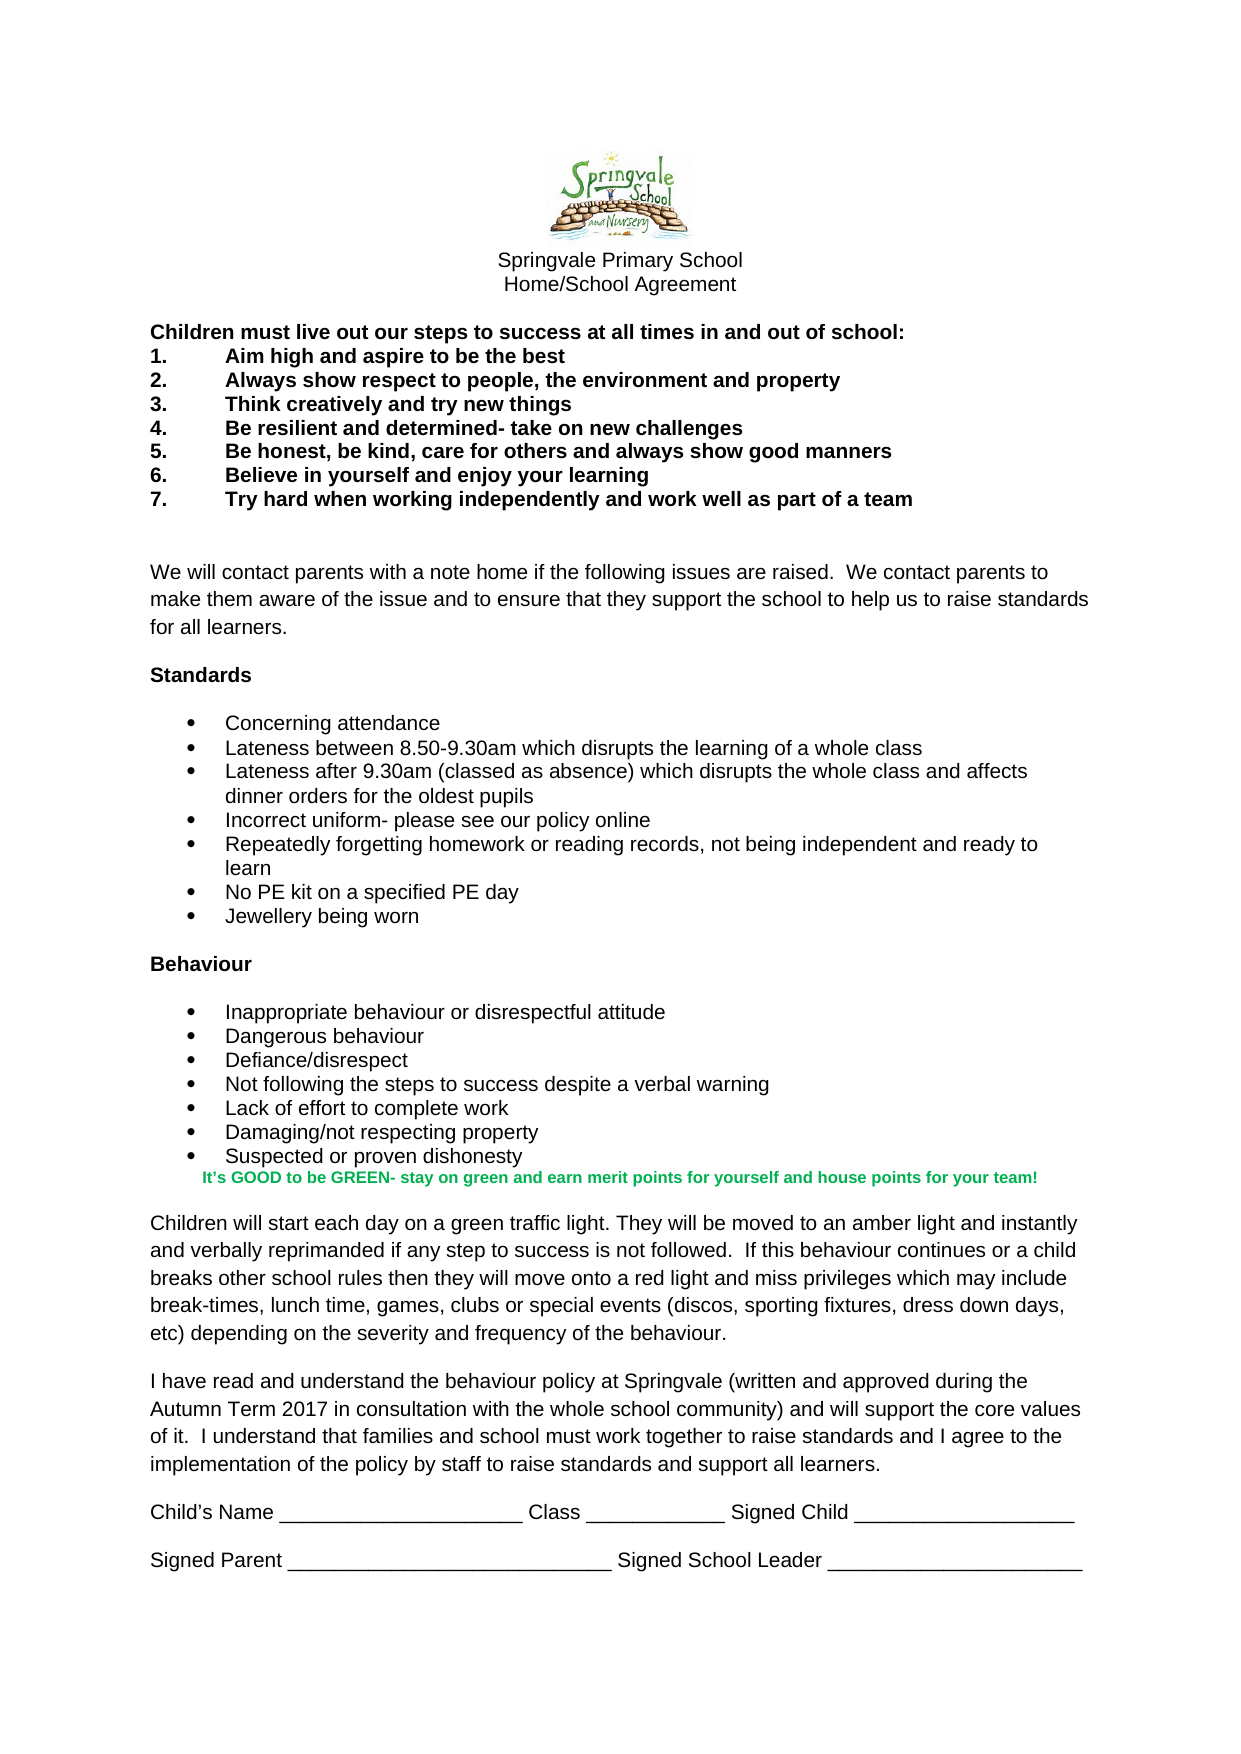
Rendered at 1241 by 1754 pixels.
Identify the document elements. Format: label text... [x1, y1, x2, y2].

text Child’s Name _____________________ Class ____________ Signed Child ___________________ [150, 1500, 1090, 1524]
list Repeatedly forgetting homework or reading records, not being independent and ready to learn [187, 831, 1090, 879]
text 6. Believe in yourself and enjoy your learning [150, 463, 1090, 487]
text Springvale Primary School [150, 248, 1090, 272]
list Concerning attendance [187, 711, 1090, 735]
text It’s GOOD to be GREEN- stay on green and earn merit points for yourself and house points for your team! [150, 1168, 1090, 1187]
text 7. Try hard when working independently and work well as part of a team [150, 487, 1090, 511]
list Jewellery being worn [187, 903, 1090, 928]
text Children must live out our steps to success at all times in and out of school: [150, 319, 1090, 343]
text Home/School Agreement [150, 272, 1090, 296]
text Children will start each day on a green traffic light. They will be moved to an amber light and instantly and verbally reprimanded if any step to success is not followed. If this behaviour continues or a child breaks other school rules then they will move onto a red light and miss privileges which may include break-times, lunch time, games, clubs or special events (discos, sporting fixtures, dress down days, etc) depending on the severity and frequency of the behaviour. [150, 1211, 1090, 1345]
text 1. Aim high and aspire to be the best [150, 343, 1090, 367]
list Lack of effort to complete work [187, 1096, 1090, 1120]
list Incorrect uniform- please see our policy online [187, 807, 1090, 831]
list Not following the steps to success despite a verbal warning [187, 1072, 1090, 1096]
text Behaviour [150, 952, 1090, 976]
text Standards [150, 663, 1090, 687]
text I have read and understand the behaviour policy at Springvale (written and approved during the Autumn Term 2017 in consultation with the whole school community) and will support the core values of it. I understand that families and school must work together to raise standards and I agree to the implementation of the policy by staff to raise standards and support all learners. [150, 1369, 1090, 1476]
list Damaging/not respecting property [187, 1120, 1090, 1144]
text 3. Think creatively and try new things [150, 391, 1090, 415]
text 2. Always show respect to people, the environment and property [150, 367, 1090, 391]
picture [546, 150, 694, 248]
text We will contact parents with a note home if the following issues are raised. We contact parents to make them aware of the issue and to ensure that they support the school to help us to raise standards for all learners. [150, 559, 1090, 638]
list Dangerous behaviour [187, 1023, 1090, 1048]
text Signed Parent ____________________________ Signed School Leader ______________________ [150, 1548, 1090, 1572]
list Suspected or proven dishonesty [187, 1144, 1090, 1168]
list Lateness between 8.50-9.30am which disrupts the learning of a whole class [187, 735, 1090, 759]
list Defiance/disrespect [187, 1048, 1090, 1072]
text 4. Be resilient and determined- take on new challenges [150, 415, 1090, 439]
list Lateness after 9.30am (classed as absence) which disrupts the whole class and affects dinner orders for the oldest pupils [187, 759, 1090, 807]
list Inappropriate behaviour or disrespectful attitude [187, 999, 1090, 1023]
list No PE kit on a specified PE day [187, 879, 1090, 903]
text 5. Be honest, be kind, care for others and always show good manners [150, 439, 1090, 463]
